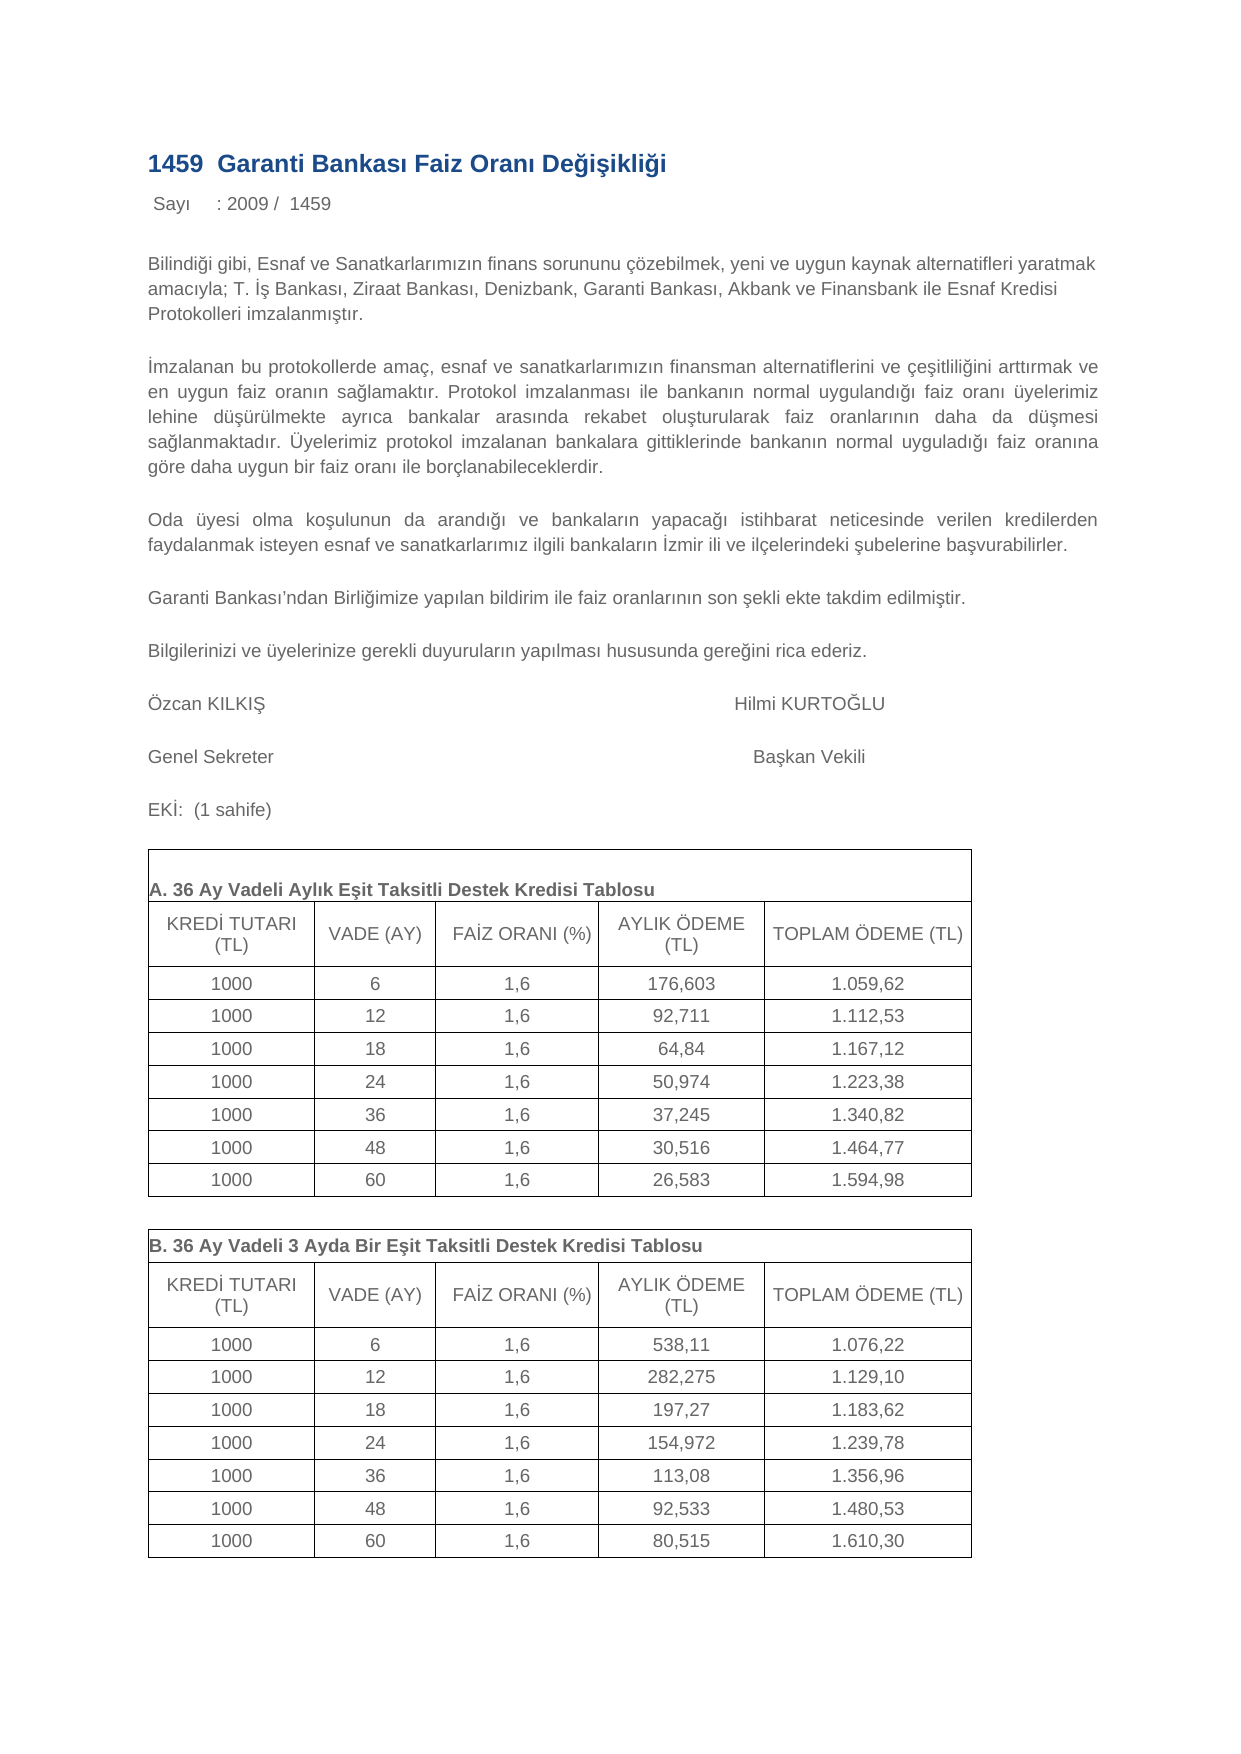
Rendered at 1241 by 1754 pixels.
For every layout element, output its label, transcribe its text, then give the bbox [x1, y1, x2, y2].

table_header 1459 Garanti Bankası Faiz Oranı Değişikliği [140, 148, 1240, 187]
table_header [140, 187, 1107, 1587]
